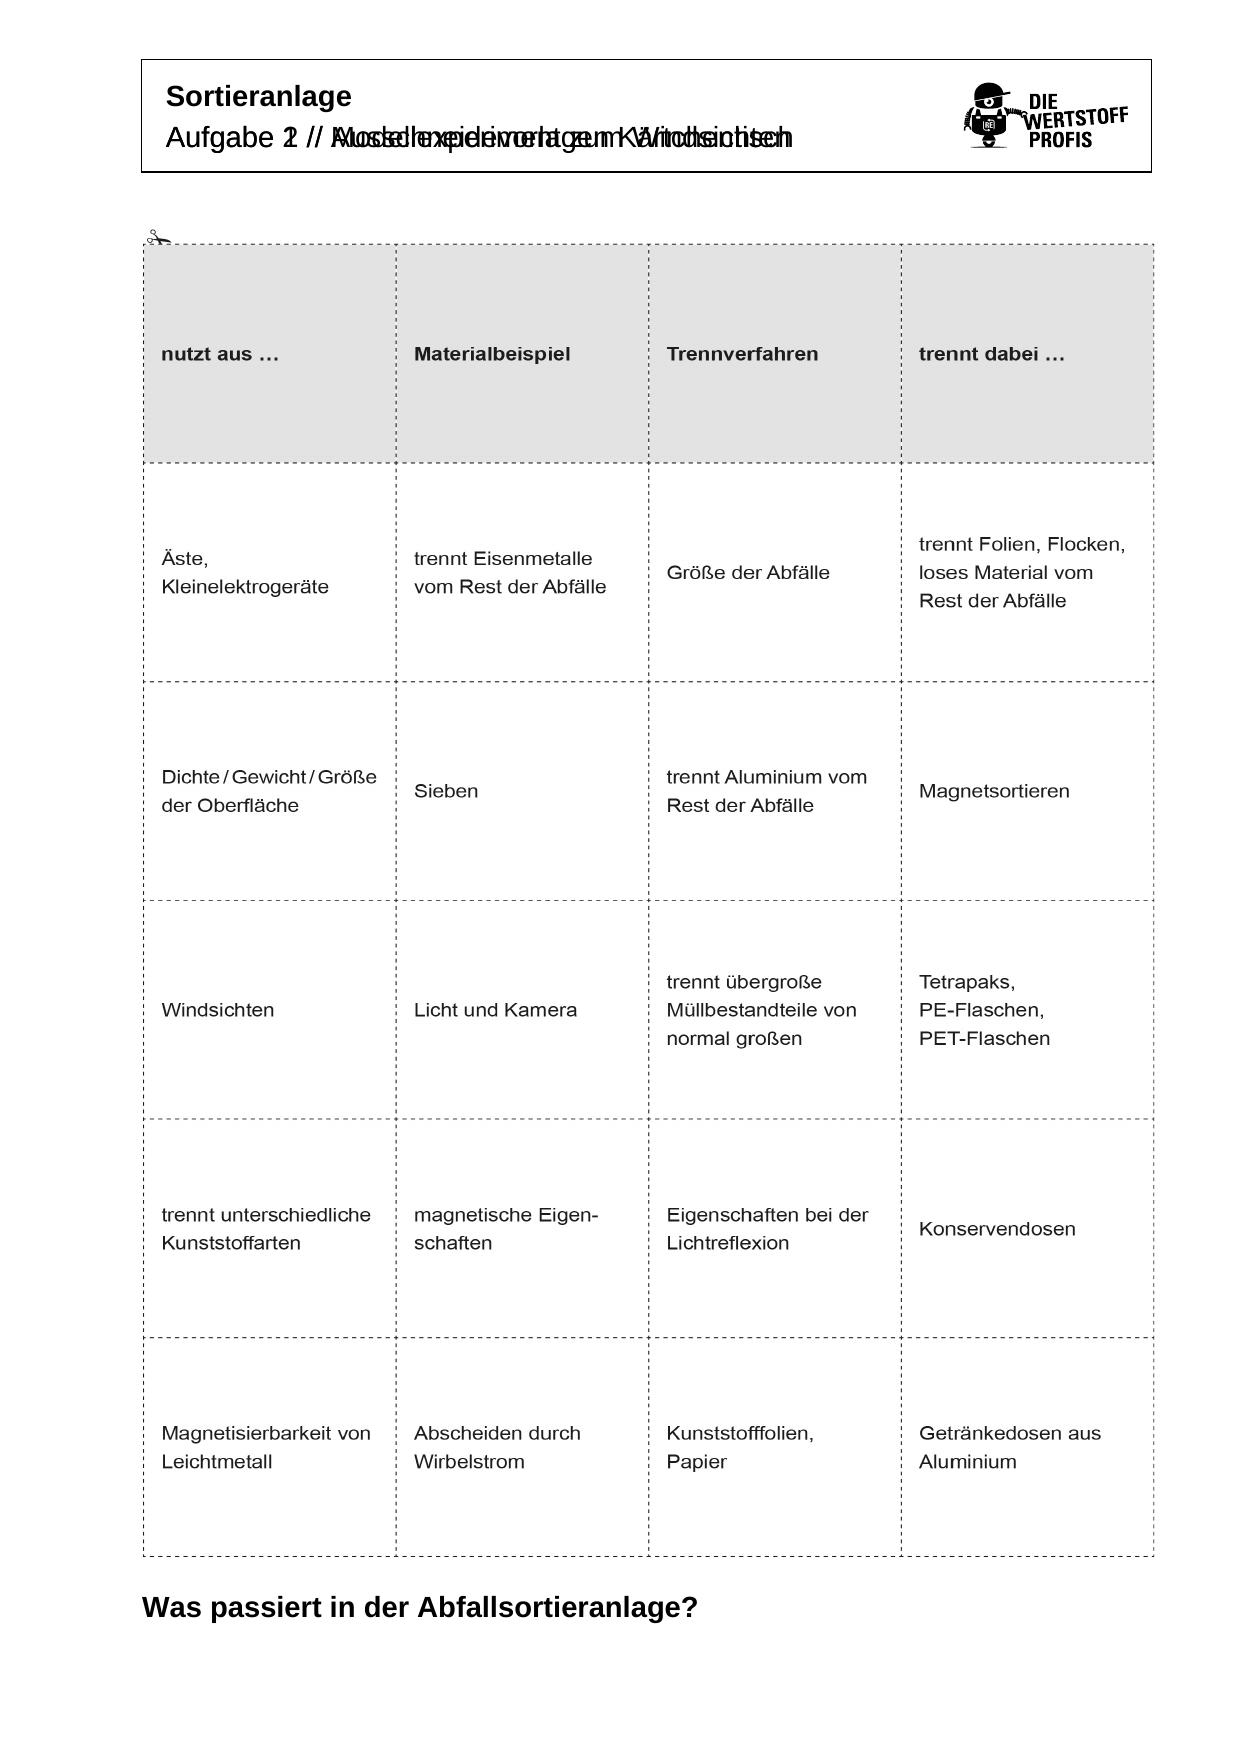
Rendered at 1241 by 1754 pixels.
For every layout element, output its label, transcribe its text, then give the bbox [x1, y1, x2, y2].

picture [141, 229, 1155, 1558]
text Was passiert in der Abfallsortieranlage? [142, 1582, 1152, 1626]
text Aufgabe 2 // Modellexperiment zum Windsichten [166, 112, 892, 156]
